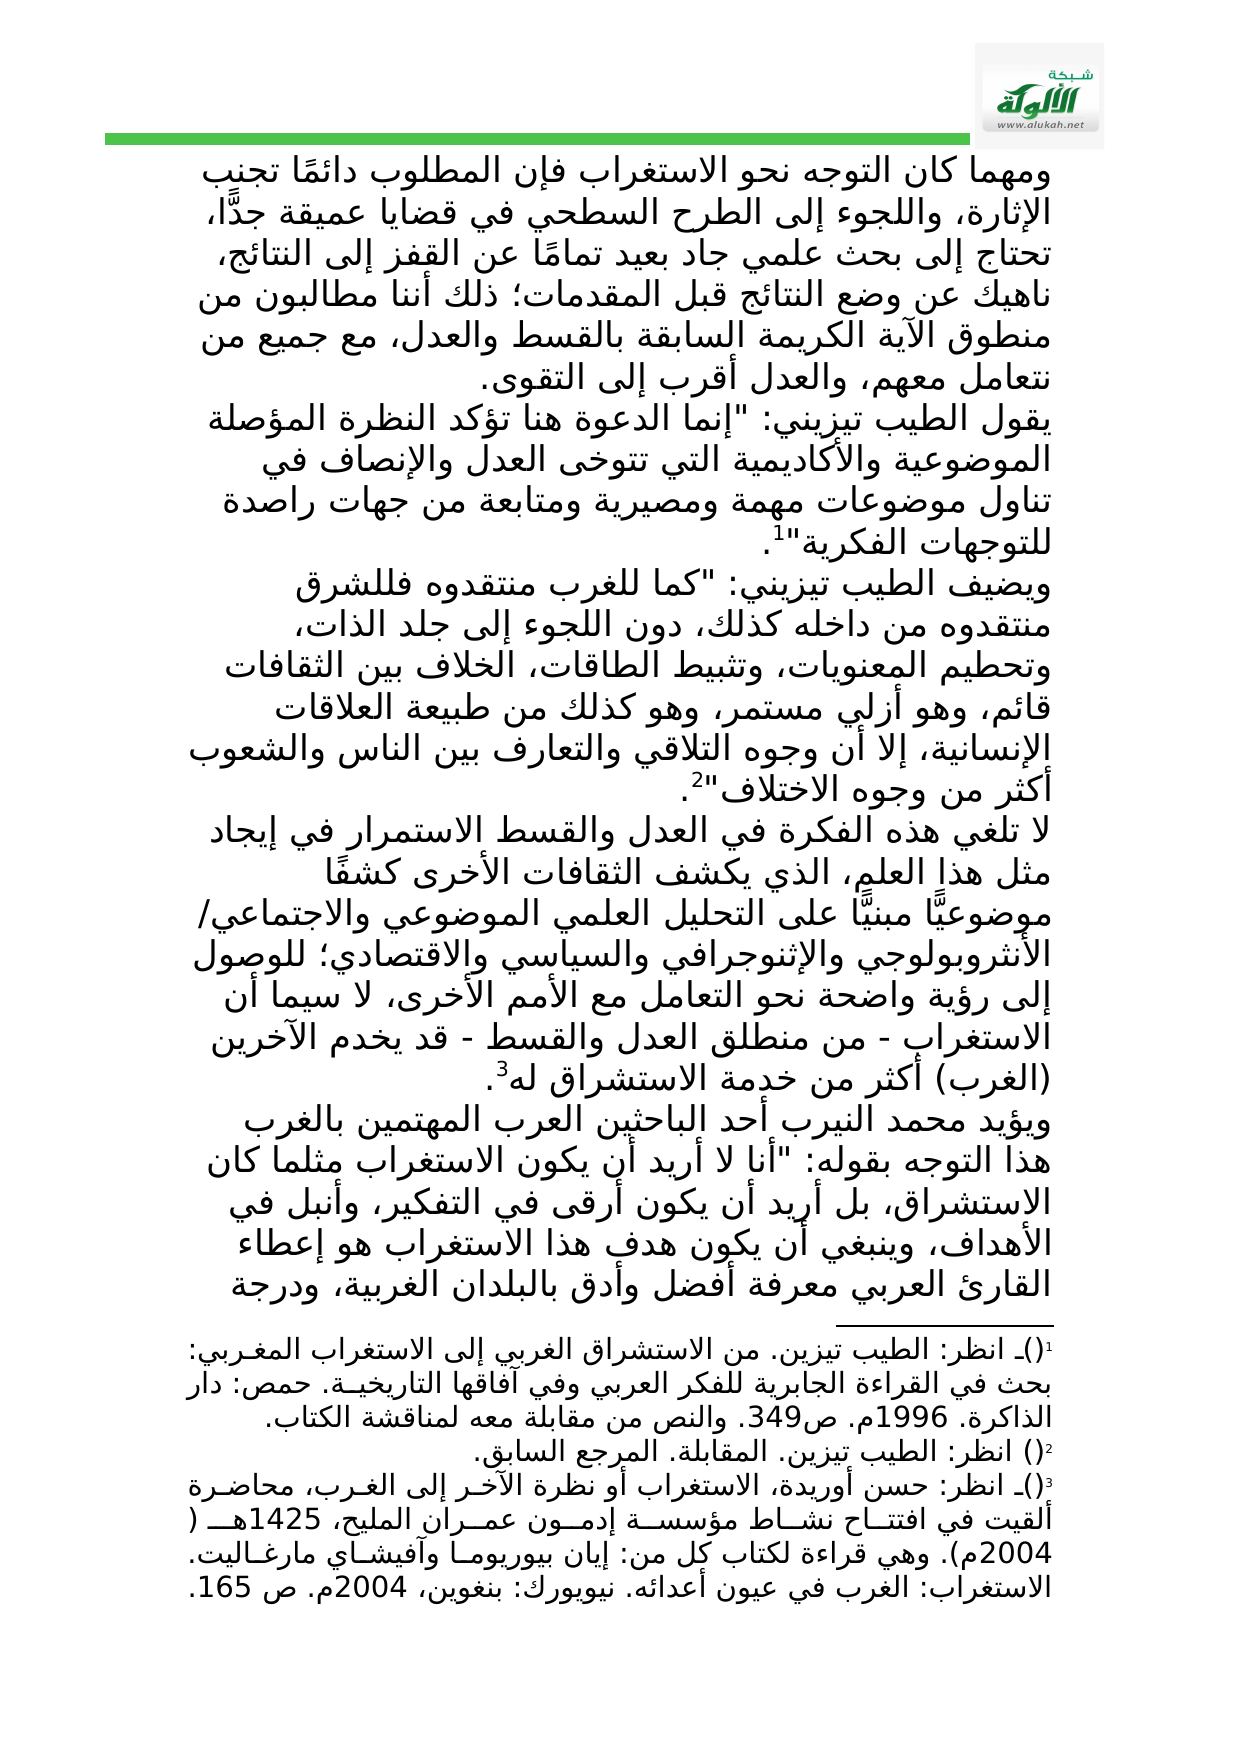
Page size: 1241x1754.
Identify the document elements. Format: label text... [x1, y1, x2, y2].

text يقول الطيب تيزيني: "إنما الدعوة هنا تؤكد النظرة المؤصلة الموضوعية والأكاديمية التي تتوخى العدل والإنصاف في تناول موضوعات مهمة ومصيرية ومتابعة من جهات راصدة للتوجهات الفكرية". [187, 397, 1053, 562]
text ومهما كان التوجه نحو الاستغراب فإن المطلوب دائمًا تجنب الإثارة، واللجوء إلى الطرح السطحي في قضايا عميقة جدًّا، تحتاج إلى بحث علمي جاد بعيد تمامًا عن القفز إلى النتائج، ناهيك عن وضع النتائج قبل المقدمات؛ ذلك أننا مطالبون من منطوق الآية الكريمة السابقة بالقسط والعدل، مع جميع من نتعامل معهم، والعدل أقرب إلى التقوى. [187, 150, 1053, 397]
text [187, 1099, 1053, 1305]
text لا تلغي هذه الفكرة في العدل والقسط الاستمرار في إيجاد مثل هذا العلم، الذي يكشف الثقافات الأخرى كشفًا موضوعيًّا مبنيًّا على التحليل العلمي الموضوعي والاجتماعي/ الأنثروبولوجي والإثنوجرافي والسياسي والاقتصادي؛ للوصول إلى رؤية واضحة نحو التعامل مع الأمم الأخرى، لا سيما أن الاستغراب - من منطلق العدل والقسط - قد يخدم الآخرين (الغرب) أكثر من خدمة الاستشراق له. [187, 810, 1053, 1099]
text ويضيف الطيب تيزيني: "كما للغرب منتقدوه فللشرق منتقدوه من داخله كذلك، دون اللجوء إلى جلد الذات، وتحطيم المعنويات، وتثبيط الطاقات، الخلاف بين الثقافات قائم، وهو أزلي مستمر، وهو كذلك من طبيعة العلاقات الإنسانية، إلا أن وجوه التلاقي والتعارف بين الناس والشعوب أكثر من وجوه الاختلاف". [187, 562, 1053, 810]
